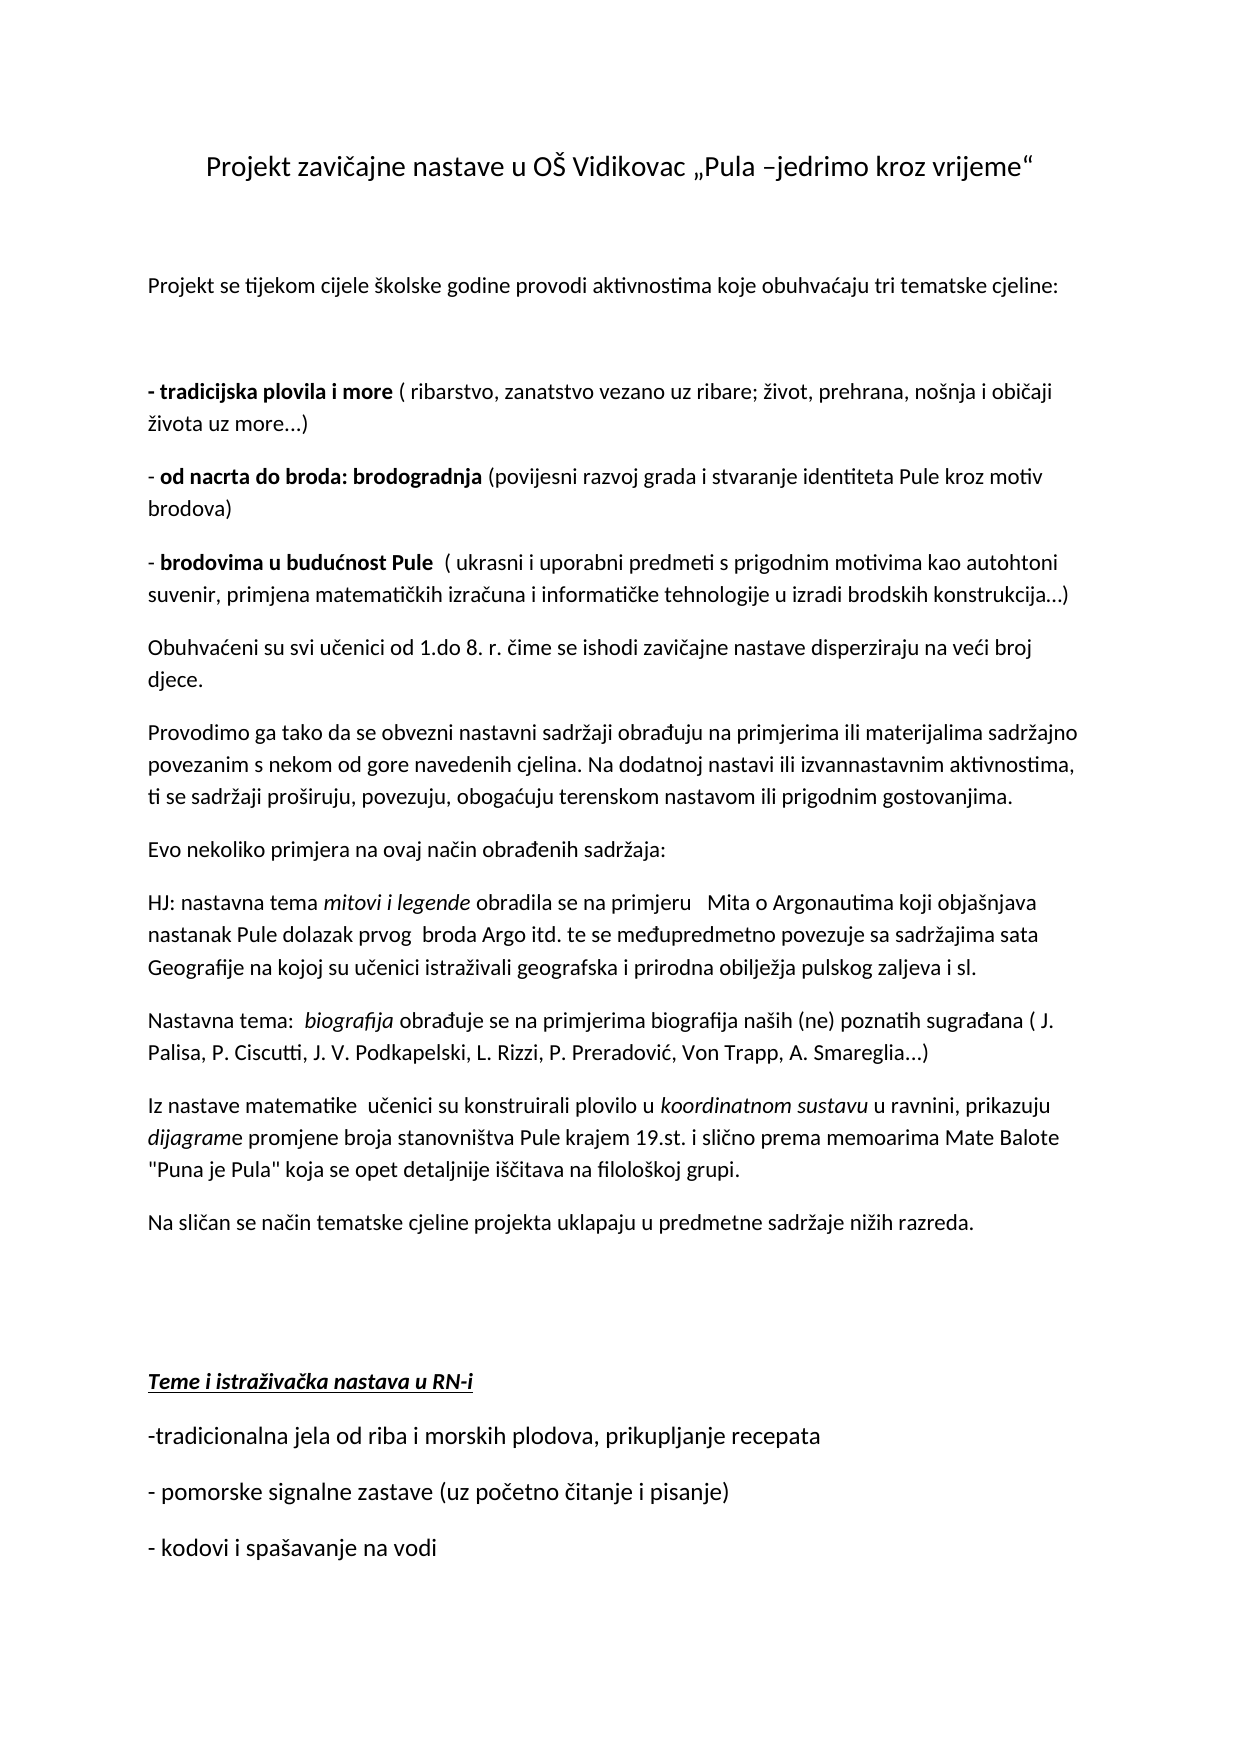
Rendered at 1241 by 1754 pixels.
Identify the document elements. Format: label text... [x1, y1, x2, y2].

text - od nacrta do broda: brodogradnja (povijesni razvoj grada i stvaranje identiteta Pule kroz motiv brodova) [148, 462, 1093, 523]
text - kodovi i spašavanje na vodi [148, 1532, 1093, 1563]
text - brodovima u budućnost Pule ( ukrasni i uporabni predmeti s prigodnim motivima kao autohtoni suvenir, primjena matematičkih izračuna i informatičke tehnologije u izradi brodskih konstrukcija…) [148, 548, 1093, 608]
text Provodimo ga tako da se obvezni nastavni sadržaji obrađuju na primjerima ili materijalima sadržajno povezanim s nekom od gore navedenih cjelina. Na dodatnoj nastavi ili izvannastavnim aktivnostima, ti se sadržaji proširuju, povezuju, obogaćuju terenskom nastavom ili prigodnim gostovanjima. [148, 718, 1093, 810]
text - pomorske signalne zastave (uz početno čitanje i pisanje) [148, 1476, 1093, 1507]
text Nastavna tema: biografija obrađuje se na primjerima biografija naših (ne) poznatih sugrađana ( J. Palisa, P. Ciscutti, J. V. Podkapelski, L. Rizzi, P. Preradović, Von Trapp, A. Smareglia...) [148, 1006, 1093, 1066]
text Iz nastave matematike učenici su konstruirali plovilo u koordinatnom sustavu u ravnini, prikazuju dijagrame promjene broja stanovništva Pule krajem 19.st. i slično prema memoarima Mate Balote "Puna je Pula" koja se opet detaljnije iščitava na filološkoj grupi. [148, 1091, 1093, 1183]
text -tradicionalna jela od riba i morskih plodova, prikupljanje recepata [148, 1421, 1093, 1451]
text Evo nekoliko primjera na ovaj način obrađenih sadržaja: [148, 835, 1093, 863]
text Teme i istraživačka nastava u RN-i [148, 1367, 1093, 1396]
text Projekt se tijekom cijele školske godine provodi aktivnostima koje obuhvaćaju tri tematske cjeline: [148, 271, 1093, 299]
text Obuhvaćeni su svi učenici od 1.do 8. r. čime se ishodi zavičajne nastave disperziraju na veći broj djece. [148, 633, 1093, 693]
text HJ: nastavna tema mitovi i legende obradila se na primjeru Mita o Argonautima koji objašnjava nastanak Pule dolazak prvog broda Argo itd. te se međupredmetno povezuje sa sadržajima sata Geografije na kojoj su učenici istraživali geografska i prirodna obilježja pulskog zaljeva i sl. [148, 888, 1093, 981]
text - tradicijska plovila i more ( ribarstvo, zanatstvo vezano uz ribare; život, prehrana, nošnja i običaji života uz more...) [148, 377, 1093, 437]
text Projekt zavičajne nastave u OŠ Vidikovac „Pula –jedrimo kroz vrijeme“ [148, 148, 1093, 183]
text Na sličan se način tematske cjeline projekta uklapaju u predmetne sadržaje nižih razreda. [148, 1208, 1093, 1236]
